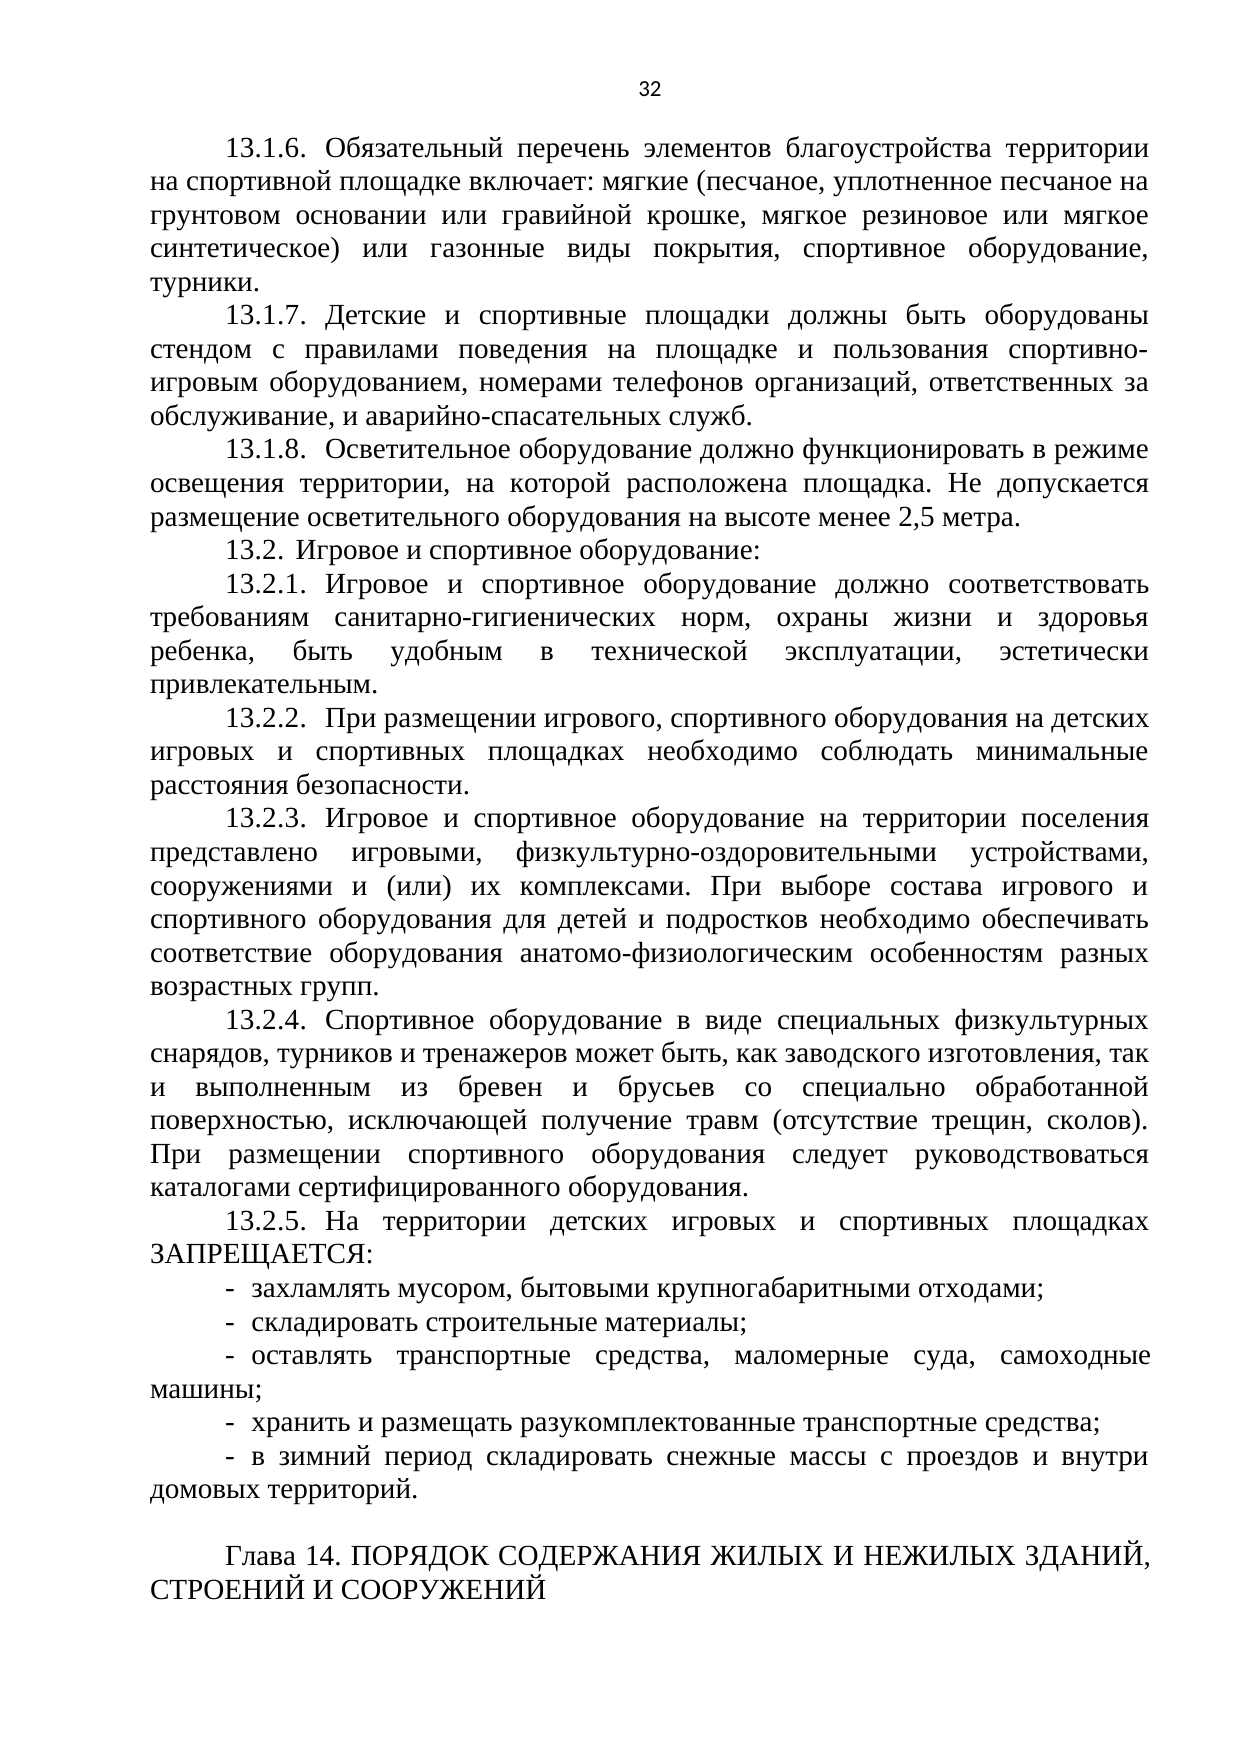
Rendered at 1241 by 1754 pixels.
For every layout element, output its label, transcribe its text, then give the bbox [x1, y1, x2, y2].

text Глава 14. ПОРЯДОК СОДЕРЖАНИЯ ЖИЛЫХ И НЕЖИЛЫХ ЗДАНИЙ, СТРОЕНИЙ И СООРУЖЕНИЙ [150, 1538, 1152, 1606]
text - захламлять мусором, бытовыми крупногабаритными отходами; [150, 1270, 1152, 1304]
text - складировать строительные материалы; [150, 1304, 1152, 1337]
text 13.2.4. Спортивное оборудование в виде специальных физкультурных снарядов, турников и тренажеров может быть, как заводского изготовления, так и выполненным из бревен и брусьев со специально обработанной поверхностью, исключающей получение травм (отсутствие трещин, сколов). При размещении спортивного оборудования следует руководствоваться каталогами сертифицированного оборудования. [150, 1002, 1149, 1203]
text 13.2.5. На территории детских игровых и спортивных площадках ЗАПРЕЩАЕТСЯ: [150, 1203, 1149, 1270]
text 13.1.7. Детские и спортивные площадки должны быть оборудованы стендом с правилами поведения на площадке и пользования спортивно-игровым оборудованием, номерами телефонов организаций, ответственных за обслуживание, и аварийно-спасательных служб. [150, 297, 1149, 432]
text - оставлять транспортные средства, маломерные суда, самоходные машины; [150, 1337, 1152, 1404]
text 13.2.2. При размещении игрового, спортивного оборудования на детских игровых и спортивных площадках необходимо соблюдать минимальные расстояния безопасности. [150, 700, 1149, 801]
text - хранить и размещать разукомплектованные транспортные средства; [150, 1404, 1152, 1438]
text 13.2.3. Игровое и спортивное оборудование на территории поселения представлено игровыми, физкультурно-оздоровительными устройствами, сооружениями и (или) их комплексами. При выборе состава игрового и спортивного оборудования для детей и подростков необходимо обеспечивать соответствие оборудования анатомо-физиологическим особенностям разных возрастных групп. [150, 801, 1149, 1002]
text 13.2.1. Игровое и спортивное оборудование должно соответствовать требованиям санитарно-гигиенических норм, охраны жизни и здоровья ребенка, быть удобным в технической эксплуатации, эстетически привлекательным. [150, 566, 1149, 700]
text 13.1.8. Осветительное оборудование должно функционировать в режиме освещения территории, на которой расположена площадка. Не допускается размещение осветительного оборудования на высоте менее 2,5 метра. [150, 432, 1149, 532]
text 13.2. Игровое и спортивное оборудование: [150, 532, 1152, 566]
text - в зимний период складировать снежные массы с проездов и внутри домовых территорий. [150, 1438, 1149, 1505]
text 13.1.6. Обязательный перечень элементов благоустройства территории на спортивной площадке включает: мягкие (песчаное, уплотненное песчаное на грунтовом основании или гравийной крошке, мягкое резиновое или мягкое синтетическое) или газонные виды покрытия, спортивное оборудование, турники. [150, 130, 1149, 297]
